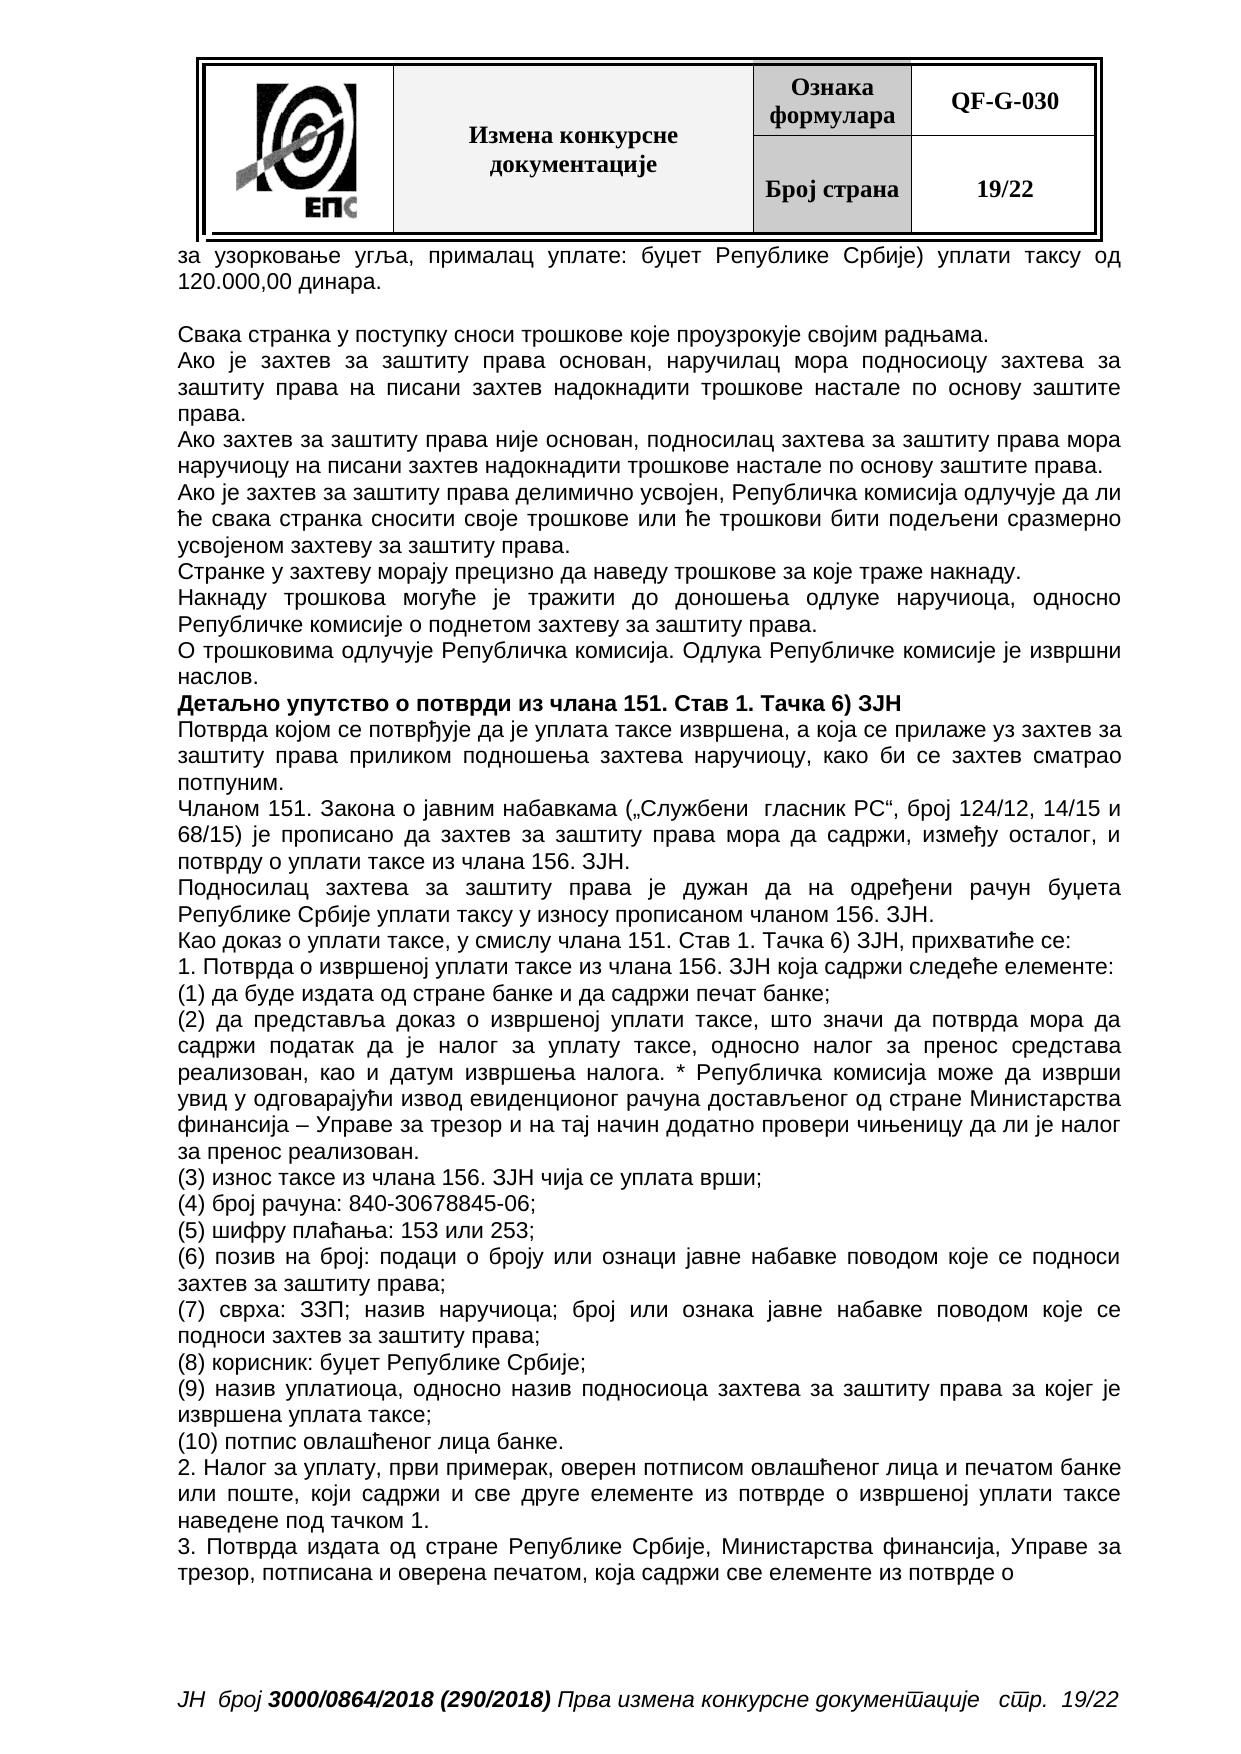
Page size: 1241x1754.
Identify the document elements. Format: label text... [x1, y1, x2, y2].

text (5) шифру плаћања: 153 или 253; [177, 1217, 1122, 1243]
text Накнаду трошкова могуће је тражити до доношења одлуке наручиоца, односно Републичке комисије о поднетом захтеву за заштиту права. [177, 584, 1122, 637]
text Свака странка у поступку сноси трошкове које проузрокује својим радњама. [177, 321, 1122, 347]
text Као доказ о уплати таксе, у смислу члана 151. Став 1. Тачка 6) ЗЈН, прихватиће се: [177, 927, 1122, 953]
text Ако је захтев за заштиту права делимично усвојен, Републичка комисија одлучује да ли ће свака странка сносити своје трошкове или ће трошкови бити подељени сразмерно усвојеном захтеву за заштиту права. [177, 479, 1122, 558]
text 2. Налог за уплату, први примерак, оверен потписом овлашћеног лица и печатом банке или поште, који садржи и све друге елементе из потврде о извршеној уплати таксе наведене под тачком 1. [177, 1454, 1122, 1533]
text (8) корисник: буџет Републике Србије; [177, 1348, 1122, 1375]
text 3. Потврда издата од стране Републике Србије, Министарства финансија, Управе за трезор, потписана и оверена печатом, која садржи све елементе из потврде о [177, 1533, 1122, 1586]
text (1) да буде издата од стране банке и да садржи печат банке; [177, 979, 1122, 1006]
text 1. Потврда о извршеној уплати таксе из члана 156. ЗЈН која садржи следеће елементе: [177, 953, 1122, 979]
text Потврда којом се потврђује да је уплата таксе извршена, а која се прилаже уз захтев за заштиту права приликом подношења захтева наручиоцу, како би се захтев сматрао потпуним. [177, 716, 1122, 795]
text (2) да представља доказ о извршеној уплати таксе, што значи да потврда мора да садржи податак да је налог за уплату таксе, односно налог за пренос средстава реализован, као и датум извршења налога. * Републичка комисија може да изврши увид у одговарајући извод евиденционог рачуна достављеног од стране Министарства финансија – Управе за трезор и на тај начин додатно провери чињеницу да ли је налог за пренос реализован. [177, 1006, 1122, 1164]
text (7) сврха: ЗЗП; назив наручиоца; број или ознака јавне набавке поводом које се подноси захтев за заштиту права; [177, 1296, 1122, 1348]
text (3) износ таксе из члана 156. ЗЈН чија се уплата врши; [177, 1164, 1122, 1190]
text (10) потпис овлашћеног лица банке. [177, 1428, 1122, 1454]
text Странке у захтеву морају прецизно да наведу трошкове за које траже накнаду. [177, 558, 1122, 584]
text (9) назив уплатиоца, односно назив подносиоца захтева за заштиту права за којег је извршена уплата таксе; [177, 1375, 1122, 1428]
text Детаљно упутство о потврди из члана 151. Став 1. Тачка 6) ЗЈН [177, 690, 1122, 716]
text (4) број рачуна: 840-30678845-06; [177, 1190, 1122, 1217]
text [177, 161, 1122, 294]
text (6) позив на број: подаци о броју или ознаци јавне набавке поводом које се подноси захтев за заштиту права; [177, 1243, 1122, 1296]
text Ако захтев за заштиту права није основан, подносилац захтева за заштиту права мора наручиоцу на писани захтев надокнадити трошкове настале по основу заштите права. [177, 426, 1122, 479]
text Подносилац захтева за заштиту права је дужан да на одређени рачун буџета Републике Србије уплати таксу у износу прописаном чланом 156. ЗЈН. [177, 874, 1122, 927]
text Ако је захтев за заштиту права основан, наручилац мора подносиоцу захтева за заштиту права на писани захтев надокнадити трошкове настале по основу заштите права. [177, 347, 1122, 426]
text О трошковима одлучује Републичка комисија. Одлука Републичке комисије је извршни наслов. [177, 637, 1122, 690]
text Чланом 151. Закона о јавним набавкама („Службени гласник РС“, број 124/12, 14/15 и 68/15) је прописано да захтев за заштиту права мора да садржи, између осталог, и потврду о уплати таксе из члана 156. ЗЈН. [177, 795, 1122, 874]
